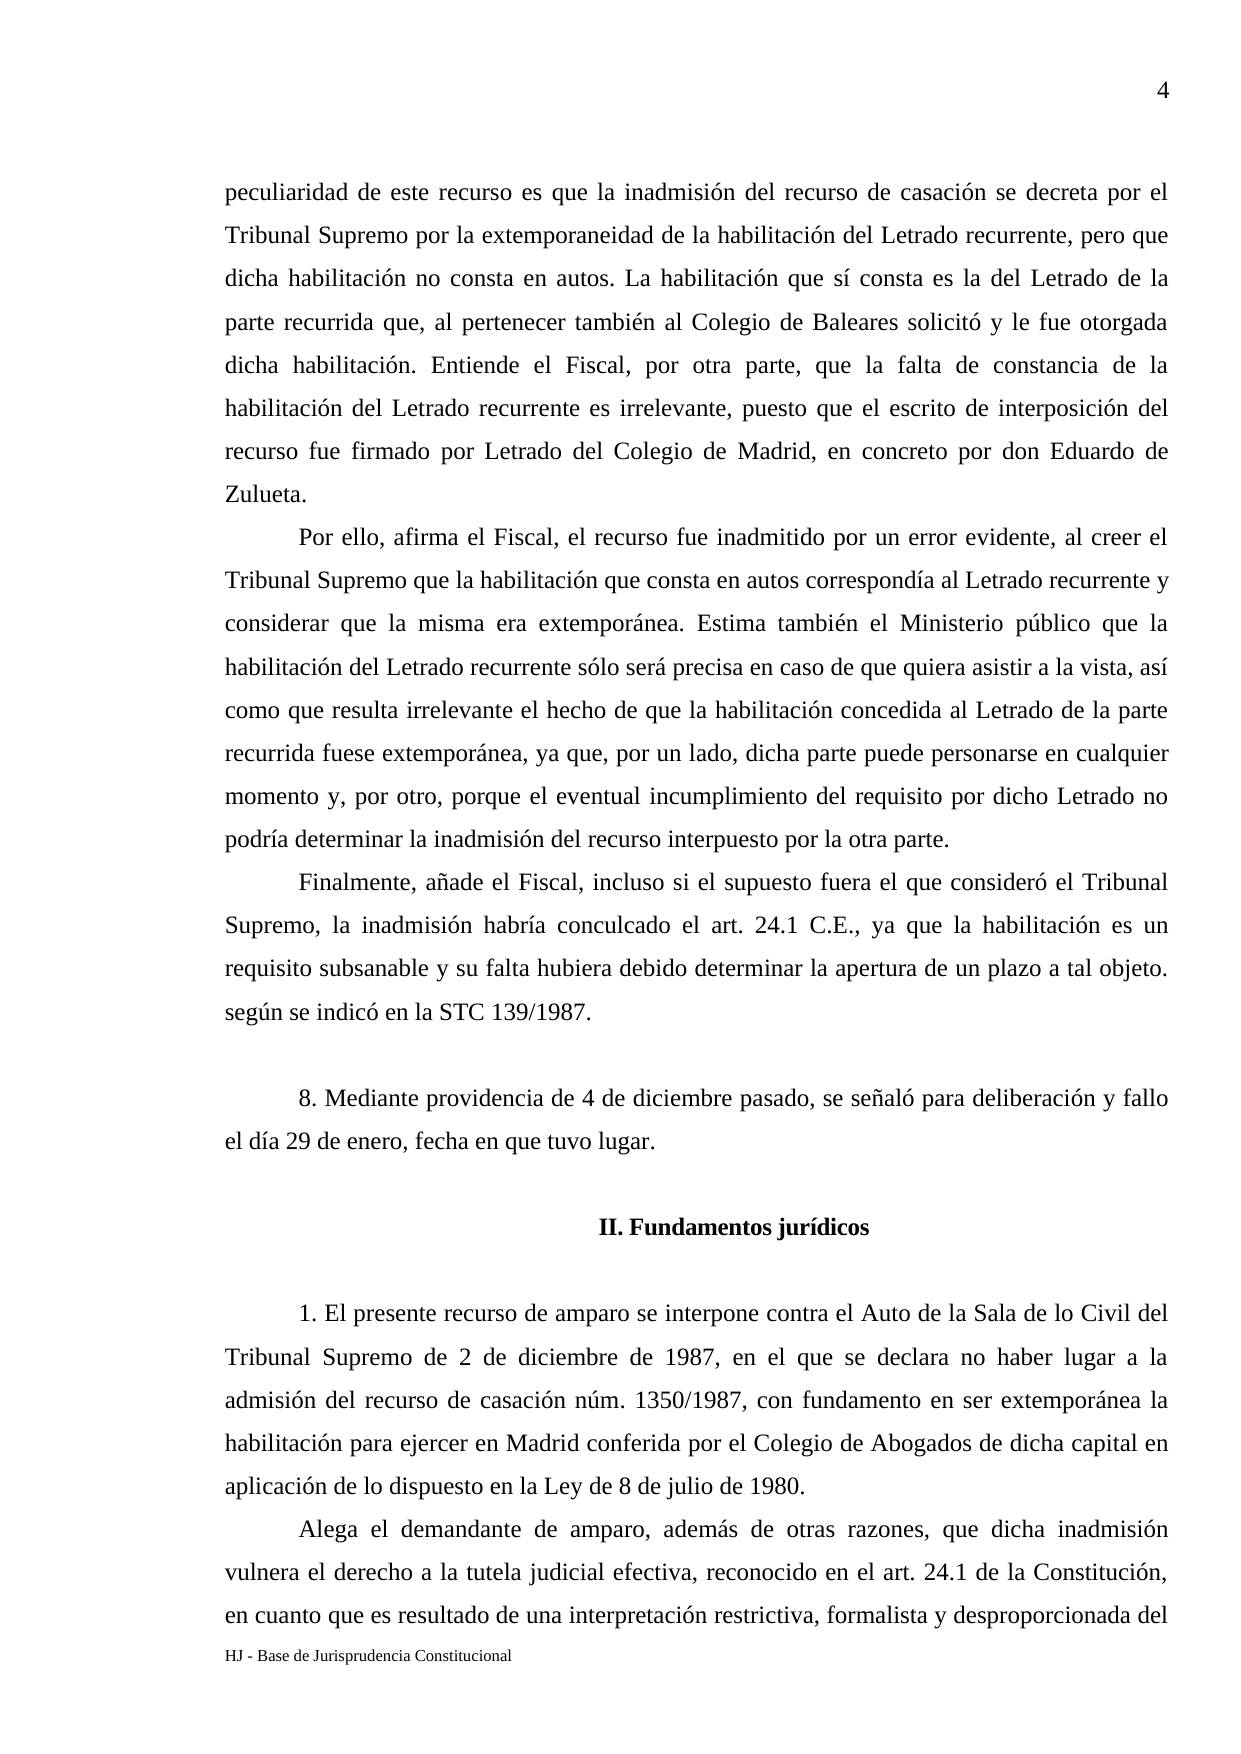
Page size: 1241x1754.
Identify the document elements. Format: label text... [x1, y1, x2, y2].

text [224, 177, 1169, 508]
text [224, 1514, 1169, 1629]
text Finalmente, añade el Fiscal, incluso si el supuesto fuera el que consideró el Tribunal Supremo, la inadmisión habría conculcado el art. 24.1 C.E., ya que la habilitación es un requisito subsanable y su falta hubiera debido determinar la apertura de un plazo a tal objeto. según se indicó en la STC 139/1987. [224, 867, 1169, 1025]
text Por ello, afirma el Fiscal, el recurso fue inadmitido por un error evidente, al creer el Tribunal Supremo que la habilitación que consta en autos correspondía al Letrado recurrente y considerar que la misma era extemporánea. Estima también el Ministerio público que la habilitación del Letrado recurrente sólo será precisa en caso de que quiera asistir a la vista, así como que resulta irrelevante el hecho de que la habilitación concedida al Letrado de la parte recurrida fuese extemporánea, ya que, por un lado, dicha parte puede personarse en cualquier momento y, por otro, porque el eventual incumplimiento del requisito por dicho Letrado no podría determinar la inadmisión del recurso interpuesto por la otra parte. [224, 522, 1169, 853]
text 8. Mediante providencia de 4 de diciembre pasado, se señaló para deliberación y fallo el día 29 de enero, fecha en que tuvo lugar. [224, 1083, 1169, 1155]
subtitle II. Fundamentos jurídicos [224, 1212, 1169, 1241]
text 1. El presente recurso de amparo se interpone contra el Auto de la Sala de lo Civil del Tribunal Supremo de 2 de diciembre de 1987, en el que se declara no haber lugar a la admisión del recurso de casación núm. 1350/1987, con fundamento en ser extemporánea la habilitación para ejercer en Madrid conferida por el Colegio de Abogados de dicha capital en aplicación de lo dispuesto en la Ley de 8 de julio de 1980. [224, 1298, 1169, 1500]
